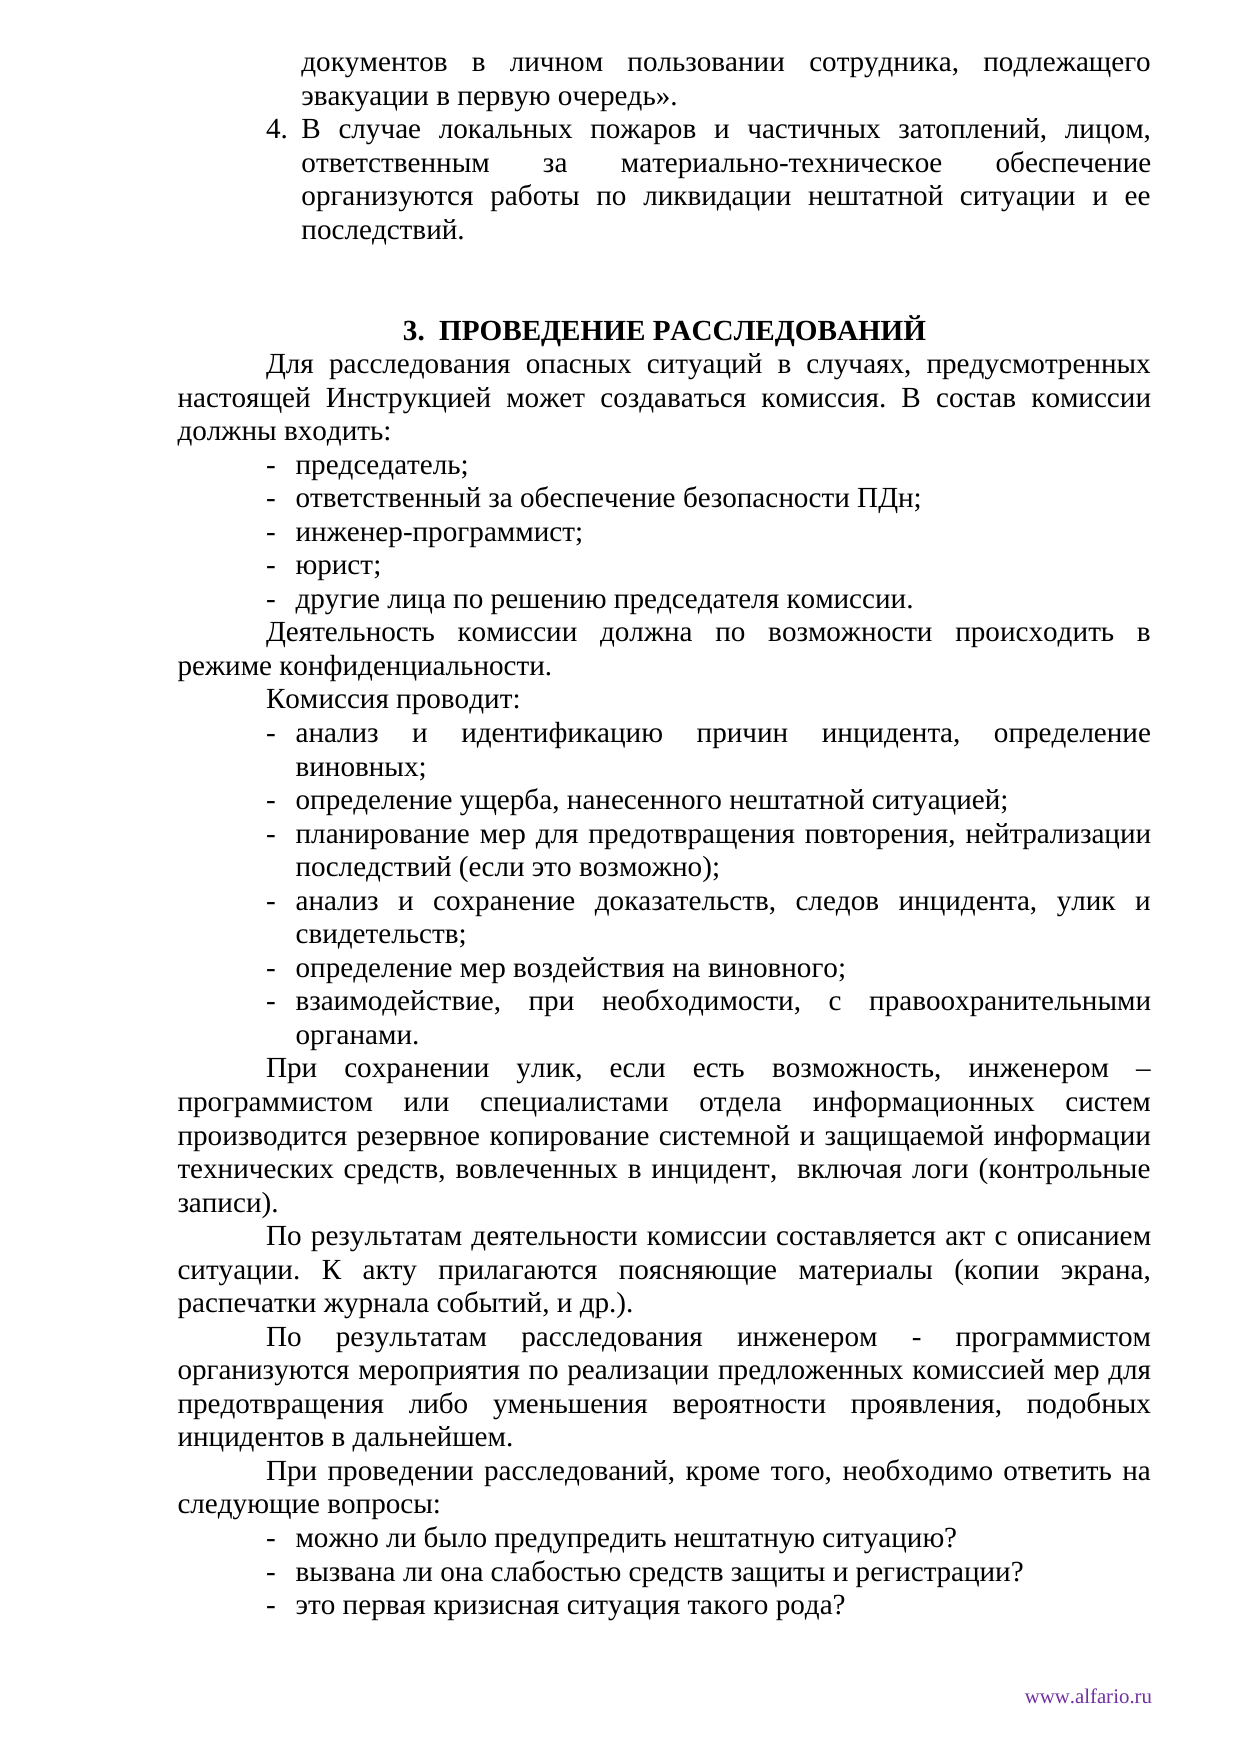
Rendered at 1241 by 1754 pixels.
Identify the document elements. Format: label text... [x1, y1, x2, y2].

list юрист; [266, 547, 1152, 581]
list В случае локальных пожаров и частичных затоплений, лицом, ответственным за материально-техническое обеспечение организуются работы по ликвидации нештатной ситуации и ее последствий. [266, 111, 1152, 246]
list инженер-программист; [266, 514, 1152, 547]
list взаимодействие, при необходимости, с правоохранительными органами. [266, 983, 1152, 1051]
list можно ли было предупредить нештатную ситуацию? [266, 1520, 1152, 1554]
text При сохранении улик, если есть возможность, инженером – программистом или специалистами отдела информационных систем производится резервное копирование системной и защищаемой информации технических средств, вовлеченных в инцидент, включая логи (контрольные записи). [177, 1051, 1152, 1218]
list планирование мер для предотвращения повторения, нейтрализации последствий (если это возможно); [266, 816, 1152, 883]
text Для расследования опасных ситуаций в случаях, предусмотренных настоящей Инструкцией может создаваться комиссия. В состав комиссии должны входить: [177, 346, 1152, 447]
list вызвана ли она слабостью средств защиты и регистрации? [266, 1554, 1152, 1587]
list определение мер воздействия на виновного; [266, 950, 1152, 983]
subtitle ПроВЕДЕние расследований [177, 313, 1152, 346]
text При проведении расследований, кроме того, необходимо ответить на следующие вопросы: [177, 1453, 1152, 1520]
list это первая кризисная ситуация такого рода? [266, 1587, 1152, 1621]
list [266, 44, 1152, 111]
text По результатам расследования инженером - программистом организуются мероприятия по реализации предложенных комиссией мер для предотвращения либо уменьшения вероятности проявления, подобных инцидентов в дальнейшем. [177, 1319, 1152, 1453]
list анализ и идентификацию причин инцидента, определение виновных; [266, 715, 1152, 782]
text Комиссия проводит: [177, 682, 1152, 715]
text По результатам деятельности комиссии составляется акт с описанием ситуации. К акту прилагаются поясняющие материалы (копии экрана, распечатки журнала событий, и др.). [177, 1218, 1152, 1319]
text Деятельность комиссии должна по возможности происходить в режиме конфиденциальности. [177, 614, 1152, 682]
list другие лица по решению председателя комиссии. [266, 581, 1152, 614]
list определение ущерба, нанесенного нештатной ситуацией; [266, 782, 1152, 816]
list анализ и сохранение доказательств, следов инцидента, улик и свидетельств; [266, 883, 1152, 950]
list председатель; [266, 447, 1152, 480]
list ответственный за обеспечение безопасности ПДн; [266, 480, 1152, 514]
